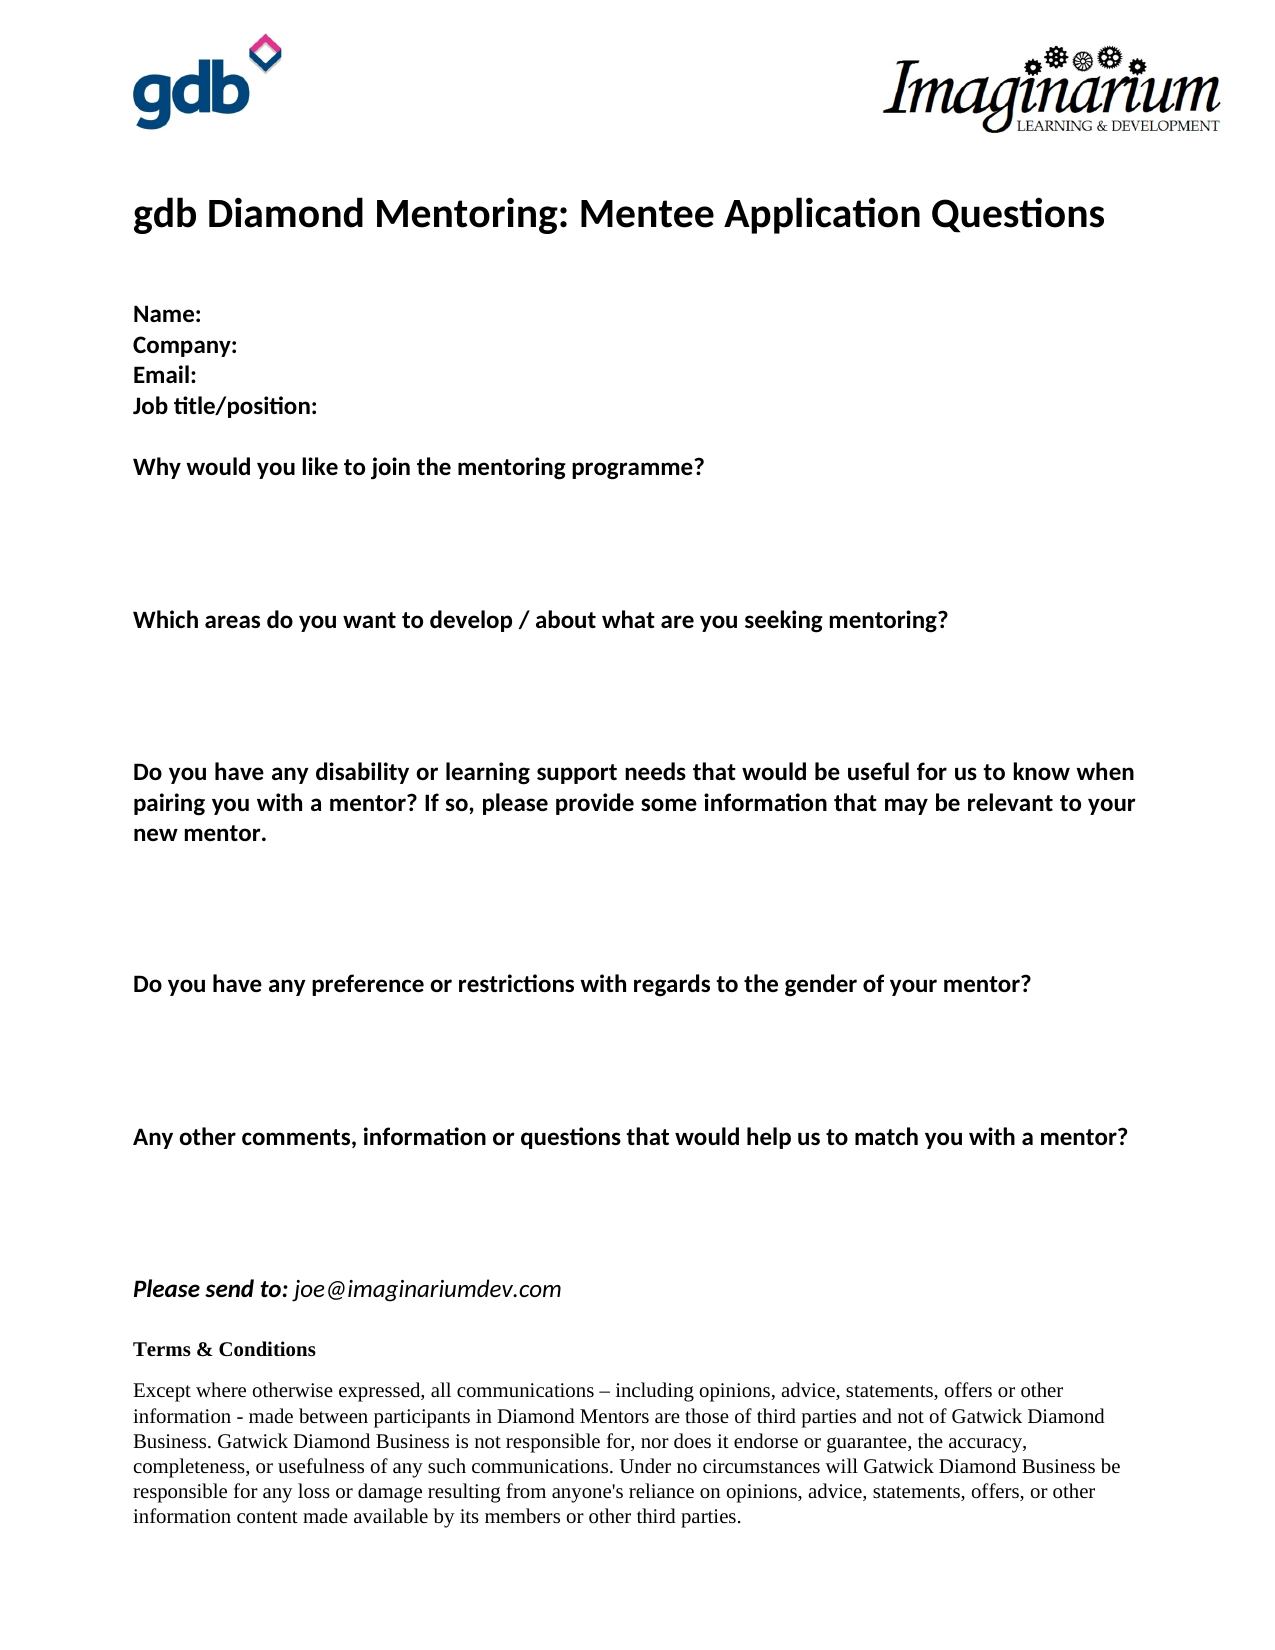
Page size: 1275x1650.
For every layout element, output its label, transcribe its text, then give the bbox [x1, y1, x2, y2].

picture [124, 33, 285, 130]
text Company: [133, 329, 1137, 359]
text Do you have any disability or learning support needs that would be useful for us to know when pairing you with a mentor? If so, please provide some information that may be relevant to your new mentor. [133, 756, 1137, 848]
text Job title/position: [133, 390, 1137, 421]
text gdb Diamond Mentoring: Mentee Application Questions [133, 187, 1137, 237]
text Name: [133, 298, 1137, 329]
text Do you have any preference or restrictions with regards to the gender of your mentor? [133, 968, 1137, 999]
text Why would you like to join the mentoring programme? [133, 451, 1137, 482]
text Which areas do you want to develop / about what are you seeking mentoring? [133, 604, 1137, 634]
picture [880, 40, 1222, 134]
text Email: [133, 359, 1137, 390]
text Any other comments, information or questions that would help us to match you with a mentor? [133, 1121, 1137, 1151]
text Please send to: joe@imaginariumdev.com [133, 1273, 1137, 1304]
